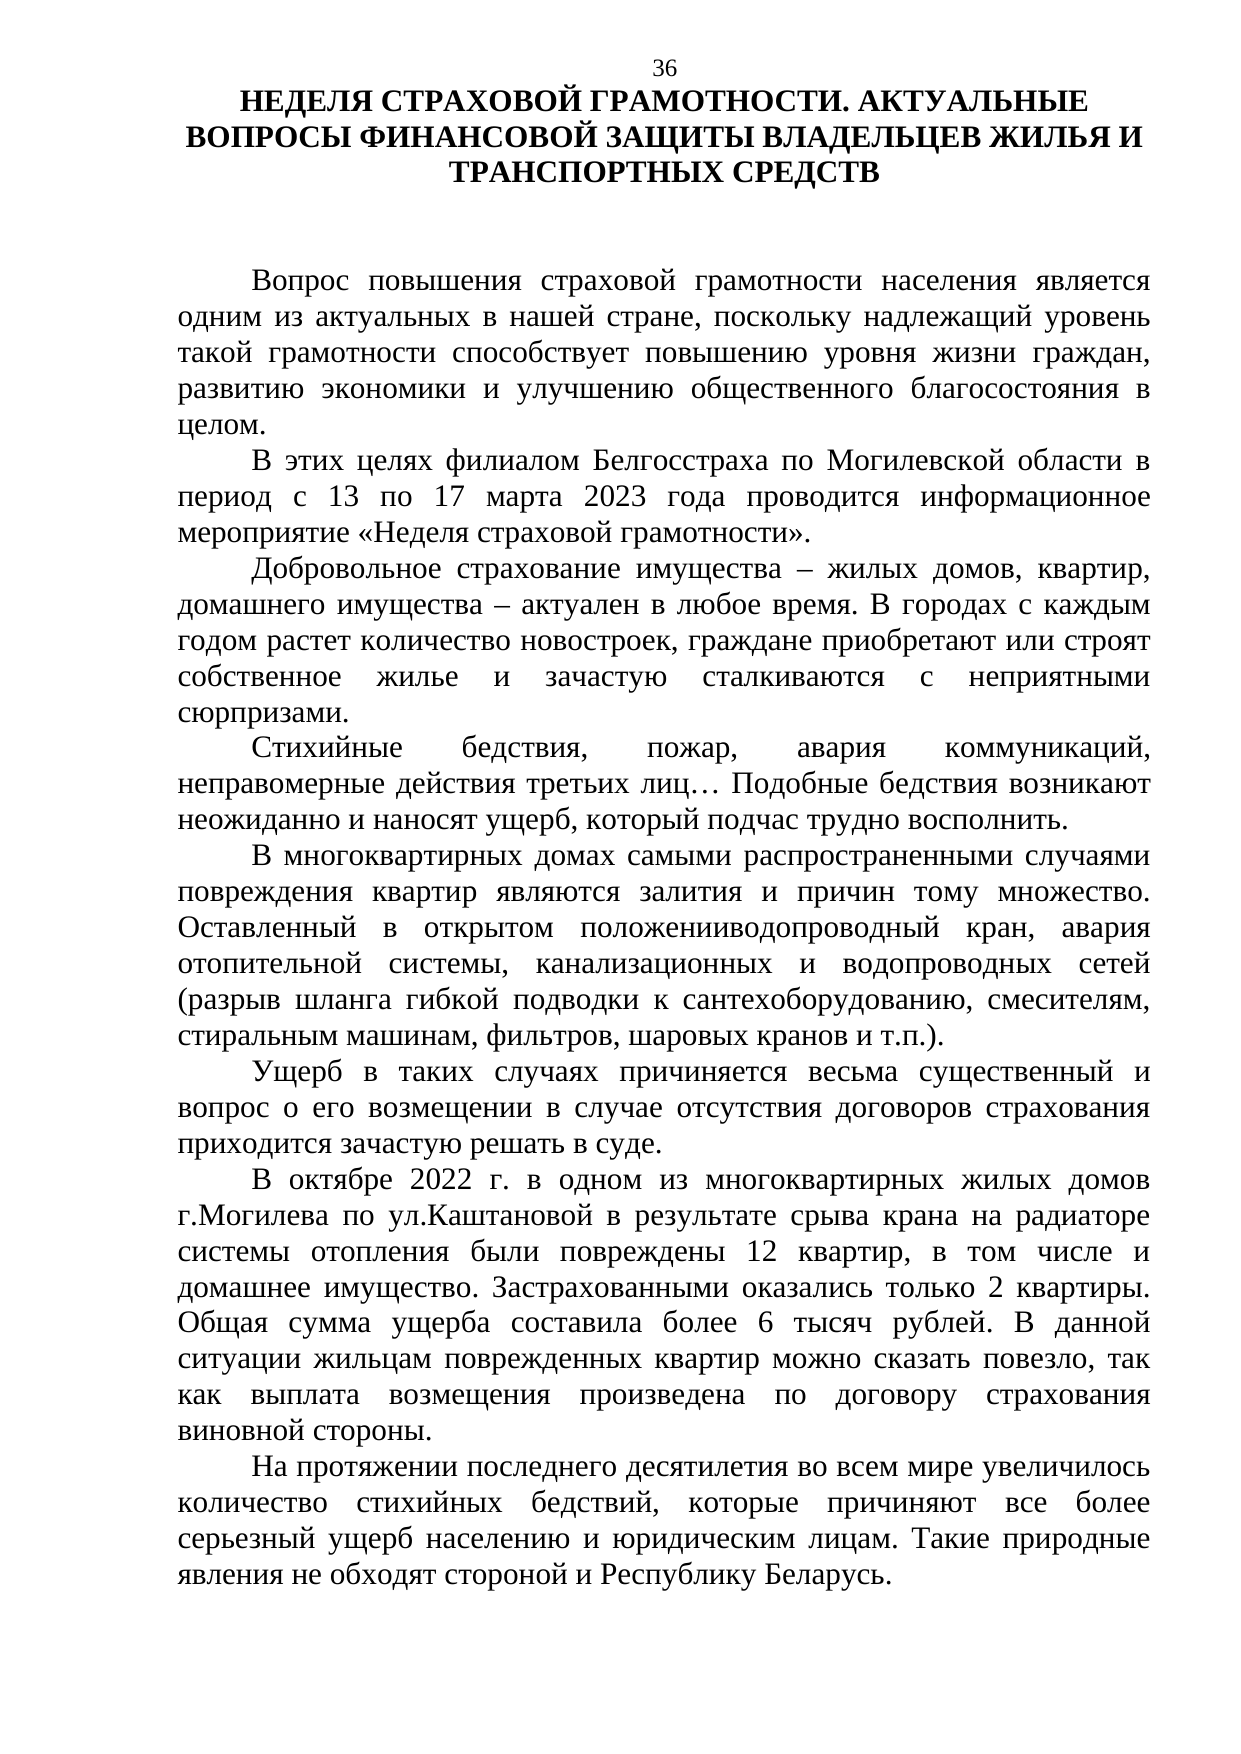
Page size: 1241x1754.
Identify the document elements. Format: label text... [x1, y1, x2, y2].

text В многоквартирных домах самыми распространенными случаями повреждения квартир являются залития и причин тому множество. Оставленный в открытом положенииводопроводный кран, авария отопительной системы, канализационных и водопроводных сетей (разрыв шланга гибкой подводки к сантехоборудованию, смесителям, стиральным машинам, фильтров, шаровых кранов и т.п.). [177, 837, 1152, 1052]
text Стихийные бедствия, пожар, авария коммуникаций, неправомерные действия третьих лиц… Подобные бедствия возникают неожиданно и наносят ущерб, который подчас трудно восполнить. [177, 729, 1152, 837]
text В октябре 2022 г. в одном из многоквартирных жилых домов г.Могилева по ул.Каштановой в результате срыва крана на радиаторе системы отопления были повреждены 12 квартир, в том числе и домашнее имущество. Застрахованными оказались только 2 квартиры. Общая сумма ущерба составила более 6 тысяч рублей. В данной ситуации жильцам поврежденных квартир можно сказать повезло, так как выплата возмещения произведена по договору страхования виновной стороны. [177, 1160, 1152, 1447]
text Ущерб в таких случаях причиняется весьма существенный и вопрос о его возмещении в случае отсутствия договоров страхования приходится зачастую решать в суде. [177, 1052, 1152, 1160]
text НЕДЕЛЯ СТРАХОВОЙ ГРАМОТНОСТИ. АКТУАЛЬНЫЕ ВОПРОСЫ ФИНАНСОВОЙ ЗАЩИТЫ ВЛАДЕЛЬЦЕВ ЖИЛЬЯ И ТРАНСПОРТНЫХ СРЕДСТВ [177, 82, 1152, 190]
text На протяжении последнего десятилетия во всем мире увеличилось количество стихийных бедствий, которые причиняют все более серьезный ущерб населению и юридическим лицам. Такие природные явления не обходят стороной и Республику Беларусь. [177, 1447, 1152, 1591]
text В этих целях филиалом Белгосстраха по Могилевской области в период с 13 по 17 марта 2023 года проводится информационное мероприятие «Неделя страховой грамотности». [177, 441, 1152, 549]
text Вопрос повышения страховой грамотности населения является одним из актуальных в нашей стране, поскольку надлежащий уровень такой грамотности способствует повышению уровня жизни граждан, развитию экономики и улучшению общественного благосостояния в целом. [177, 262, 1152, 441]
text Добровольное страхование имущества – жилых домов, квартир, домашнего имущества – актуален в любое время. В городах с каждым годом растет количество новостроек, граждане приобретают или строят собственное жилье и зачастую сталкиваются с неприятными сюрпризами. [177, 549, 1152, 729]
